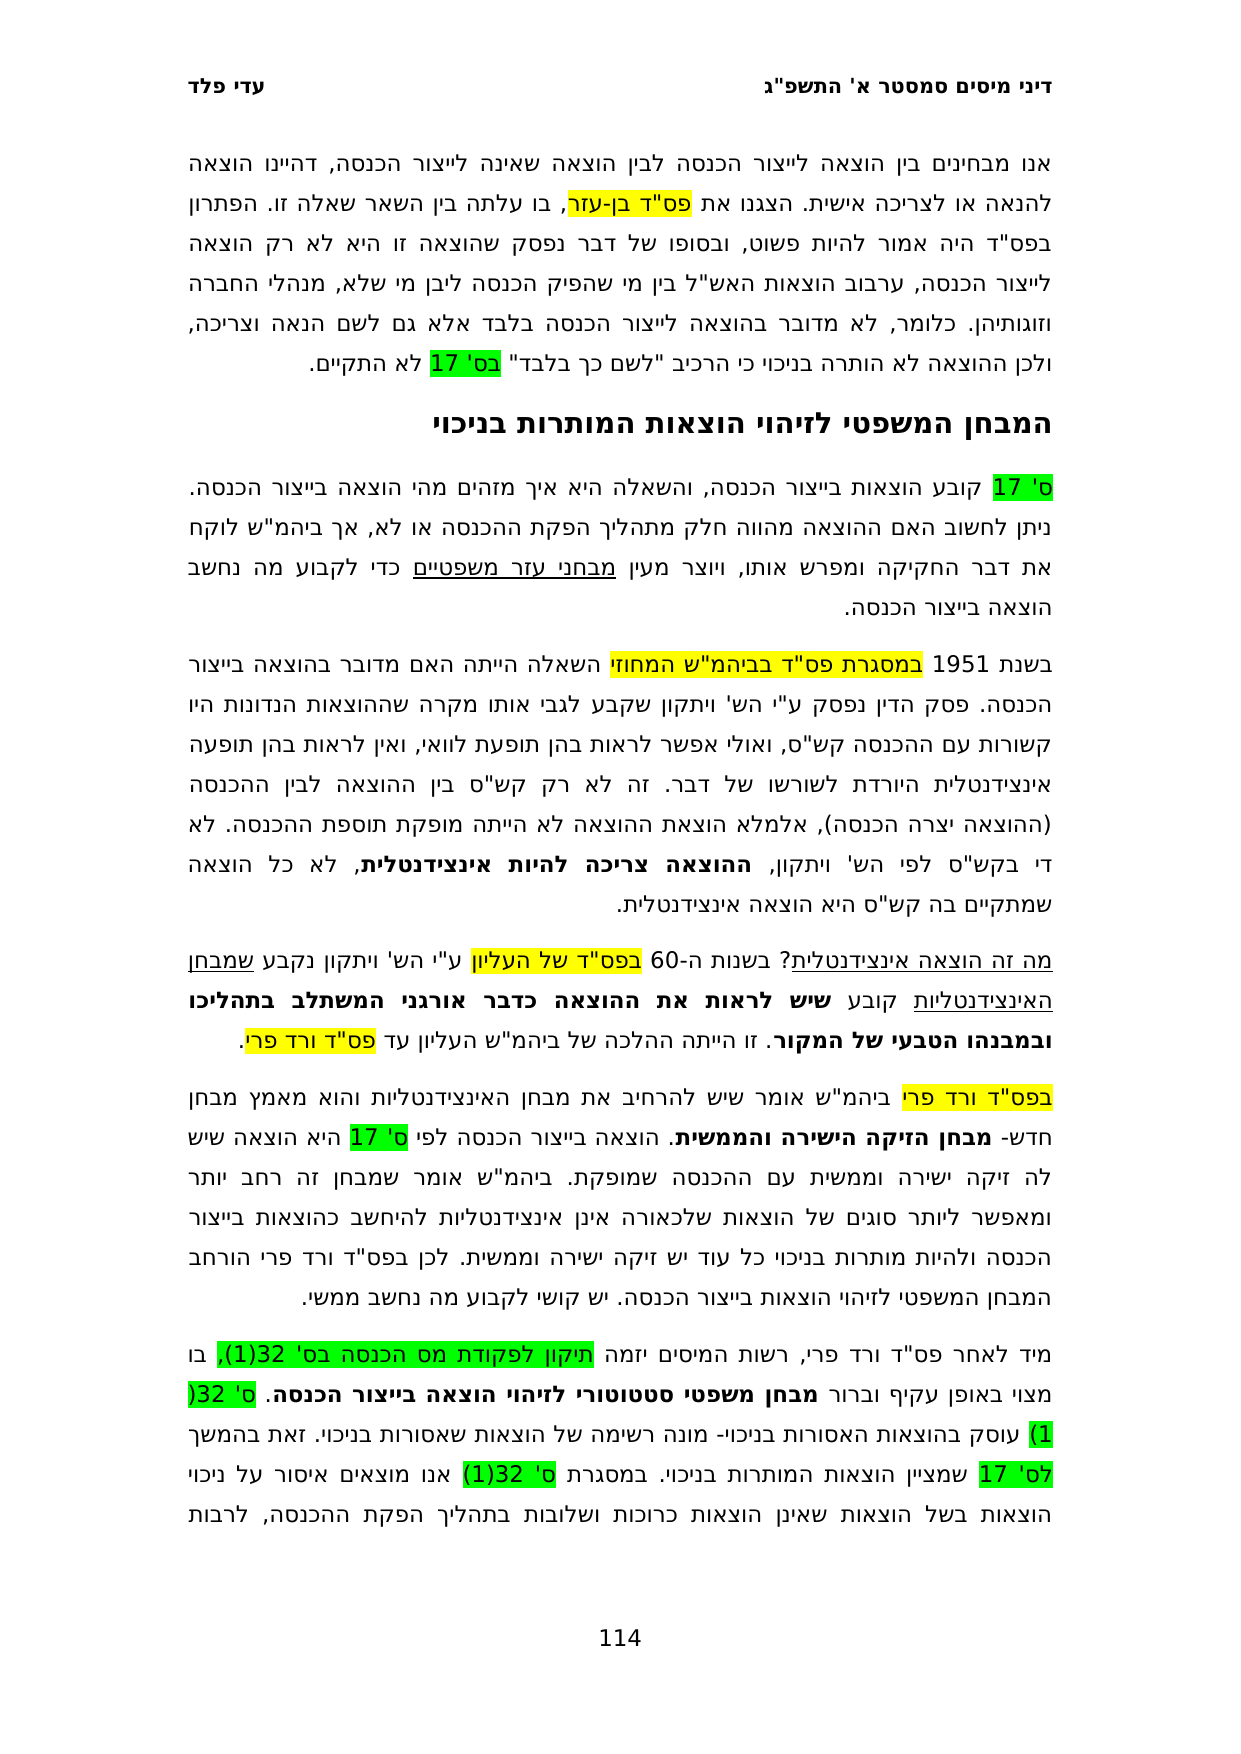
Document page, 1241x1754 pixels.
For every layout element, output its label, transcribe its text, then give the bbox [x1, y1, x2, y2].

text ס' 17 קובע הוצאות בייצור הכנסה, והשאלה היא איך מזהים מהי הוצאה בייצור הכנסה. ניתן לחשוב האם ההוצאה מהווה חלק מתהליך הפקת ההכנסה או לא, אך ביהמ"ש לוקח את דבר החקיקה ומפרש אותו, ויוצר מעין מבחני עזר משפטיים כדי לקבוע מה נחשב הוצאה בייצור הכנסה. [187, 474, 1053, 621]
text מה זה הוצאה אינצידנטלית? בשנות ה-60 בפס"ד של העליון ע"י הש' ויתקון נקבע שמבחן האינצידנטליות קובע שיש לראות את ההוצאה כדבר אורגני המשתלב בתהליכו ובמבנהו הטבעי של המקור. זו הייתה ההלכה של ביהמ"ש העליון עד פס"ד ורד פרי. [187, 948, 1053, 1054]
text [187, 1341, 1053, 1528]
text בשנת 1951 במסגרת פס"ד בביהמ"ש המחוזי השאלה הייתה האם מדובר בהוצאה בייצור הכנסה. פסק הדין נפסק ע"י הש' ויתקון שקבע לגבי אותו מקרה שההוצאות הנדונות היו קשורות עם ההכנסה קש"ס, ואולי אפשר לראות בהן תופעת לוואי, ואין לראות בהן תופעה אינצידנטלית היורדת לשורשו של דבר. זה לא רק קש"ס בין ההוצאה לבין ההכנסה (ההוצאה יצרה הכנסה), אלמלא הוצאת ההוצאה לא הייתה מופקת תוספת ההכנסה. לא די בקש"ס לפי הש' ויתקון, ההוצאה צריכה להיות אינצידנטלית, לא כל הוצאה שמתקיים בה קש"ס היא הוצאה אינצידנטלית. [187, 651, 1053, 918]
text בפס"ד ורד פרי ביהמ"ש אומר שיש להרחיב את מבחן האינצידנטליות והוא מאמץ מבחן חדש- מבחן הזיקה הישירה והממשית. הוצאה בייצור הכנסה לפי ס' 17 היא הוצאה שיש לה זיקה ישירה וממשית עם ההכנסה שמופקת. ביהמ"ש אומר שמבחן זה רחב יותר ומאפשר ליותר סוגים של הוצאות שלכאורה אינן אינצידנטליות להיחשב כהוצאות בייצור הכנסה ולהיות מותרות בניכוי כל עוד יש זיקה ישירה וממשית. לכן בפס"ד ורד פרי הורחב המבחן המשפטי לזיהוי הוצאות בייצור הכנסה. יש קושי לקבוע מה נחשב ממשי. [187, 1084, 1053, 1311]
text המבחן המשפטי לזיהוי הוצאות המותרות בניכוי [187, 407, 1053, 441]
text אנו מבחינים בין הוצאה לייצור הכנסה לבין הוצאה שאינה לייצור הכנסה, דהיינו הוצאה להנאה או לצריכה אישית. הצגנו את פס"ד בן-עזר, בו עלתה בין השאר שאלה זו. הפתרון בפס"ד היה אמור להיות פשוט, ובסופו של דבר נפסק שהוצאה זו היא לא רק הוצאה לייצור הכנסה, ערבוב הוצאות האש"ל בין מי שהפיק הכנסה ליבן מי שלא, מנהלי החברה וזוגותיהן. כלומר, לא מדובר בהוצאה לייצור הכנסה בלבד אלא גם לשם הנאה וצריכה, ולכן ההוצאה לא הותרה בניכוי כי הרכיב "לשם כך בלבד" בס' 17 לא התקיים. [187, 150, 1053, 377]
